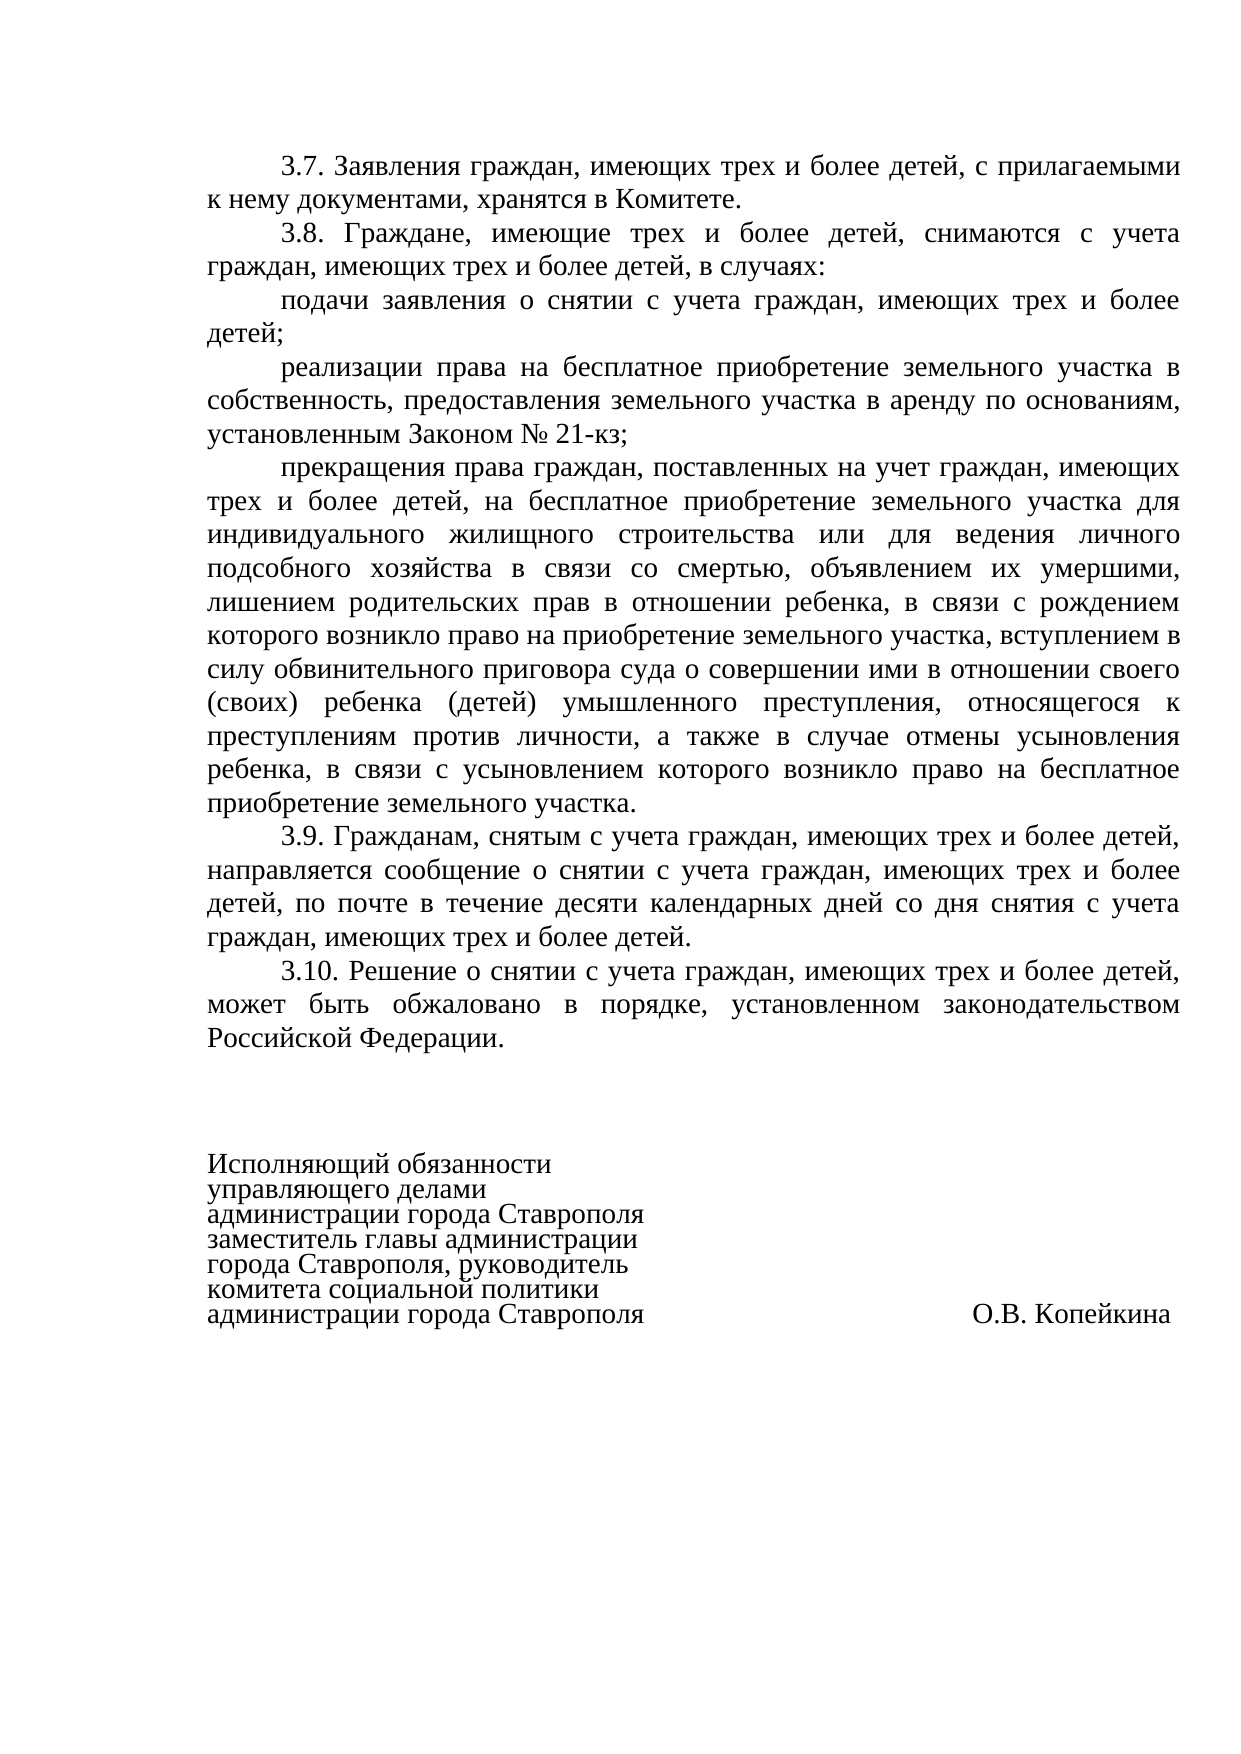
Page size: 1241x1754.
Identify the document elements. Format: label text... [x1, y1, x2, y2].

text 3.7. Заявления граждан, имеющих трех и более детей, с прилагаемыми к нему документами, хранятся в Комитете. [207, 148, 1181, 215]
text 3.8. Граждане, имеющие трех и более детей, снимаются с учета граждан, имеющих трех и более детей, в случаях: [207, 215, 1181, 282]
text 3.9. Гражданам, снятым с учета граждан, имеющих трех и более детей, направляется сообщение о снятии с учета граждан, имеющих трех и более детей, по почте в течение десяти календарных дней со дня снятия с учета граждан, имеющих трех и более детей. [207, 818, 1181, 953]
text заместитель главы администрации [207, 1229, 1181, 1254]
text администрации города Ставрополя [207, 1204, 1181, 1229]
text города Ставрополя, руководитель [207, 1254, 1181, 1279]
text администрации города Ставрополя О.В. Копейкина [207, 1304, 1181, 1329]
text 3.10. Решение о снятии с учета граждан, имеющих трех и более детей, может быть обжаловано в порядке, установленном законодательством Российской Федерации. [207, 953, 1181, 1053]
text прекращения права граждан, поставленных на учет граждан, имеющих трех и более детей, на бесплатное приобретение земельного участка для индивидуального жилищного строительства или для ведения личного подсобного хозяйства в связи со смертью, объявлением их умершими, лишением родительских прав в отношении ребенка, в связи с рождением которого возникло право на приобретение земельного участка, вступлением в силу обвинительного приговора суда о совершении ими в отношении своего (своих) ребенка (детей) умышленного преступления, относящегося к преступлениям против личности, а также в случае отмены усыновления ребенка, в связи с усыновлением которого возникло право на бесплатное приобретение земельного участка. [207, 449, 1181, 818]
text управляющего делами [207, 1179, 1181, 1204]
text реализации права на бесплатное приобретение земельного участка в собственность, предоставления земельного участка в аренду по основаниям, установленным Законом № 21-кз; [207, 349, 1181, 449]
text Исполняющий обязанности [207, 1154, 1181, 1179]
text комитета социальной политики [207, 1279, 1181, 1304]
text подачи заявления о снятии с учета граждан, имеющих трех и более детей; [207, 282, 1181, 349]
